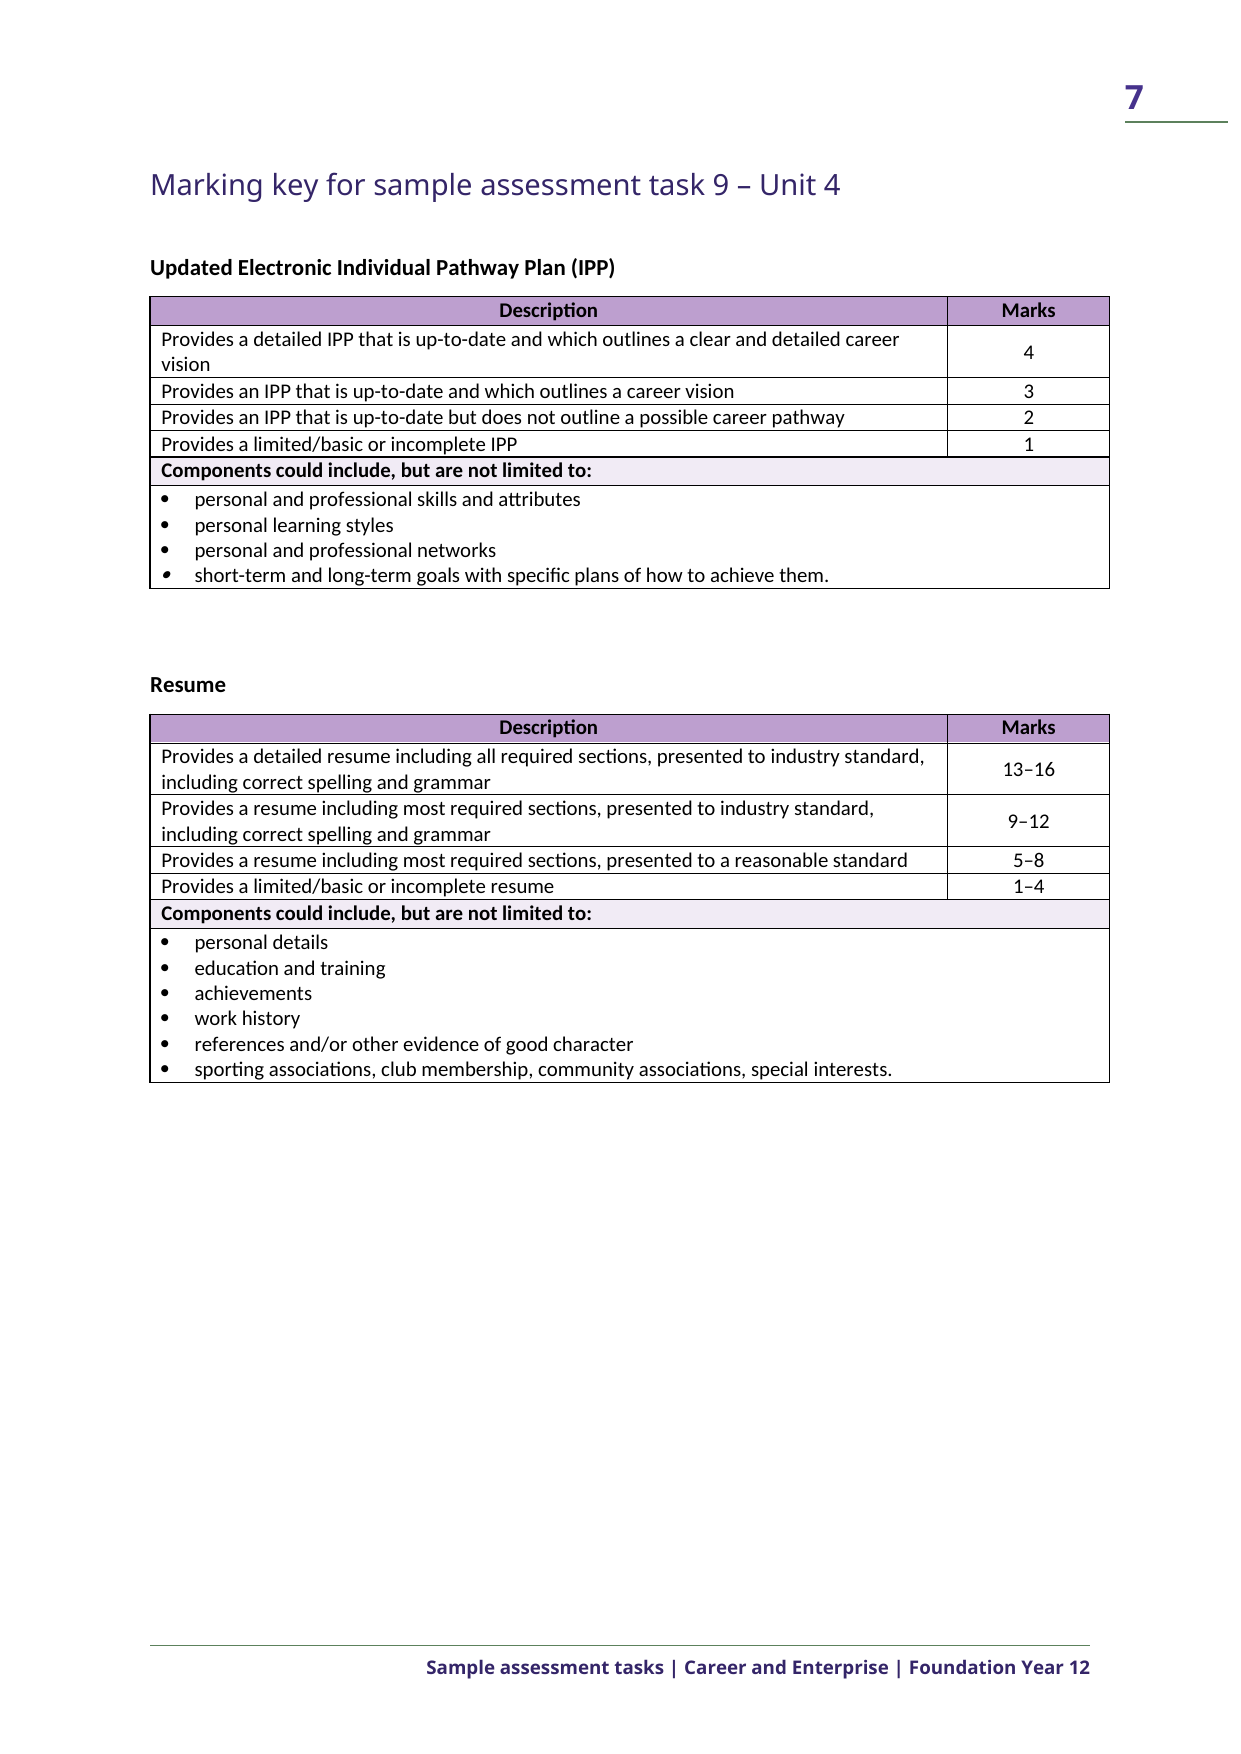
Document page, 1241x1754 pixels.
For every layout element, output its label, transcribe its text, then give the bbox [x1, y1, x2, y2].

table_cell Components could include, but are not limited to: [151, 900, 1109, 928]
table_cell 1 [948, 431, 1109, 456]
text Resume [150, 670, 1090, 698]
table_cell Provides a resume including most required sections, presented to industry standard, including correct spelling and grammar [151, 795, 947, 846]
table_header Description [151, 297, 947, 325]
table_cell Components could include, but are not limited to: [151, 458, 1109, 485]
table_header Marks [948, 715, 1109, 742]
table_cell 5–8 [948, 847, 1109, 873]
table_header Marks [948, 297, 1109, 325]
table_cell Provides a resume including most required sections, presented to a reasonable standard [151, 847, 947, 873]
table_header Description [151, 715, 947, 742]
table_cell Provides a detailed resume including all required sections, presented to industry standard, including correct spelling and grammar [151, 744, 947, 794]
table_cell Provides a detailed IPP that is up-to-date and which outlines a clear and detailed career vision [151, 326, 947, 377]
table_cell Provides a limited/basic or incomplete IPP [151, 431, 947, 456]
text Updated Electronic Individual Pathway Plan (IPP) [150, 253, 1090, 281]
table_cell personal and professional skills and attributes personal learning styles personal and professional networks short-term and long-term goals with specific plans of how to achieve them. [151, 486, 1109, 588]
table_cell 1–4 [948, 874, 1109, 899]
table_cell 13–16 [948, 744, 1109, 794]
table_cell 4 [948, 326, 1109, 377]
table_cell 2 [948, 405, 1109, 430]
table_cell personal details education and training achievements work history references and/or other evidence of good character sporting associations, club membership, community associations, special interests. [151, 929, 1109, 1082]
table_cell Provides an IPP that is up-to-date and which outlines a career vision [151, 378, 947, 403]
subtitle Marking key for sample assessment task 9 – Unit 4 [150, 164, 1090, 204]
table_cell 3 [948, 378, 1109, 403]
table_cell Provides a limited/basic or incomplete resume [151, 874, 947, 899]
table_cell Provides an IPP that is up-to-date but does not outline a possible career pathway [151, 405, 947, 430]
table_cell 9–12 [948, 795, 1109, 846]
